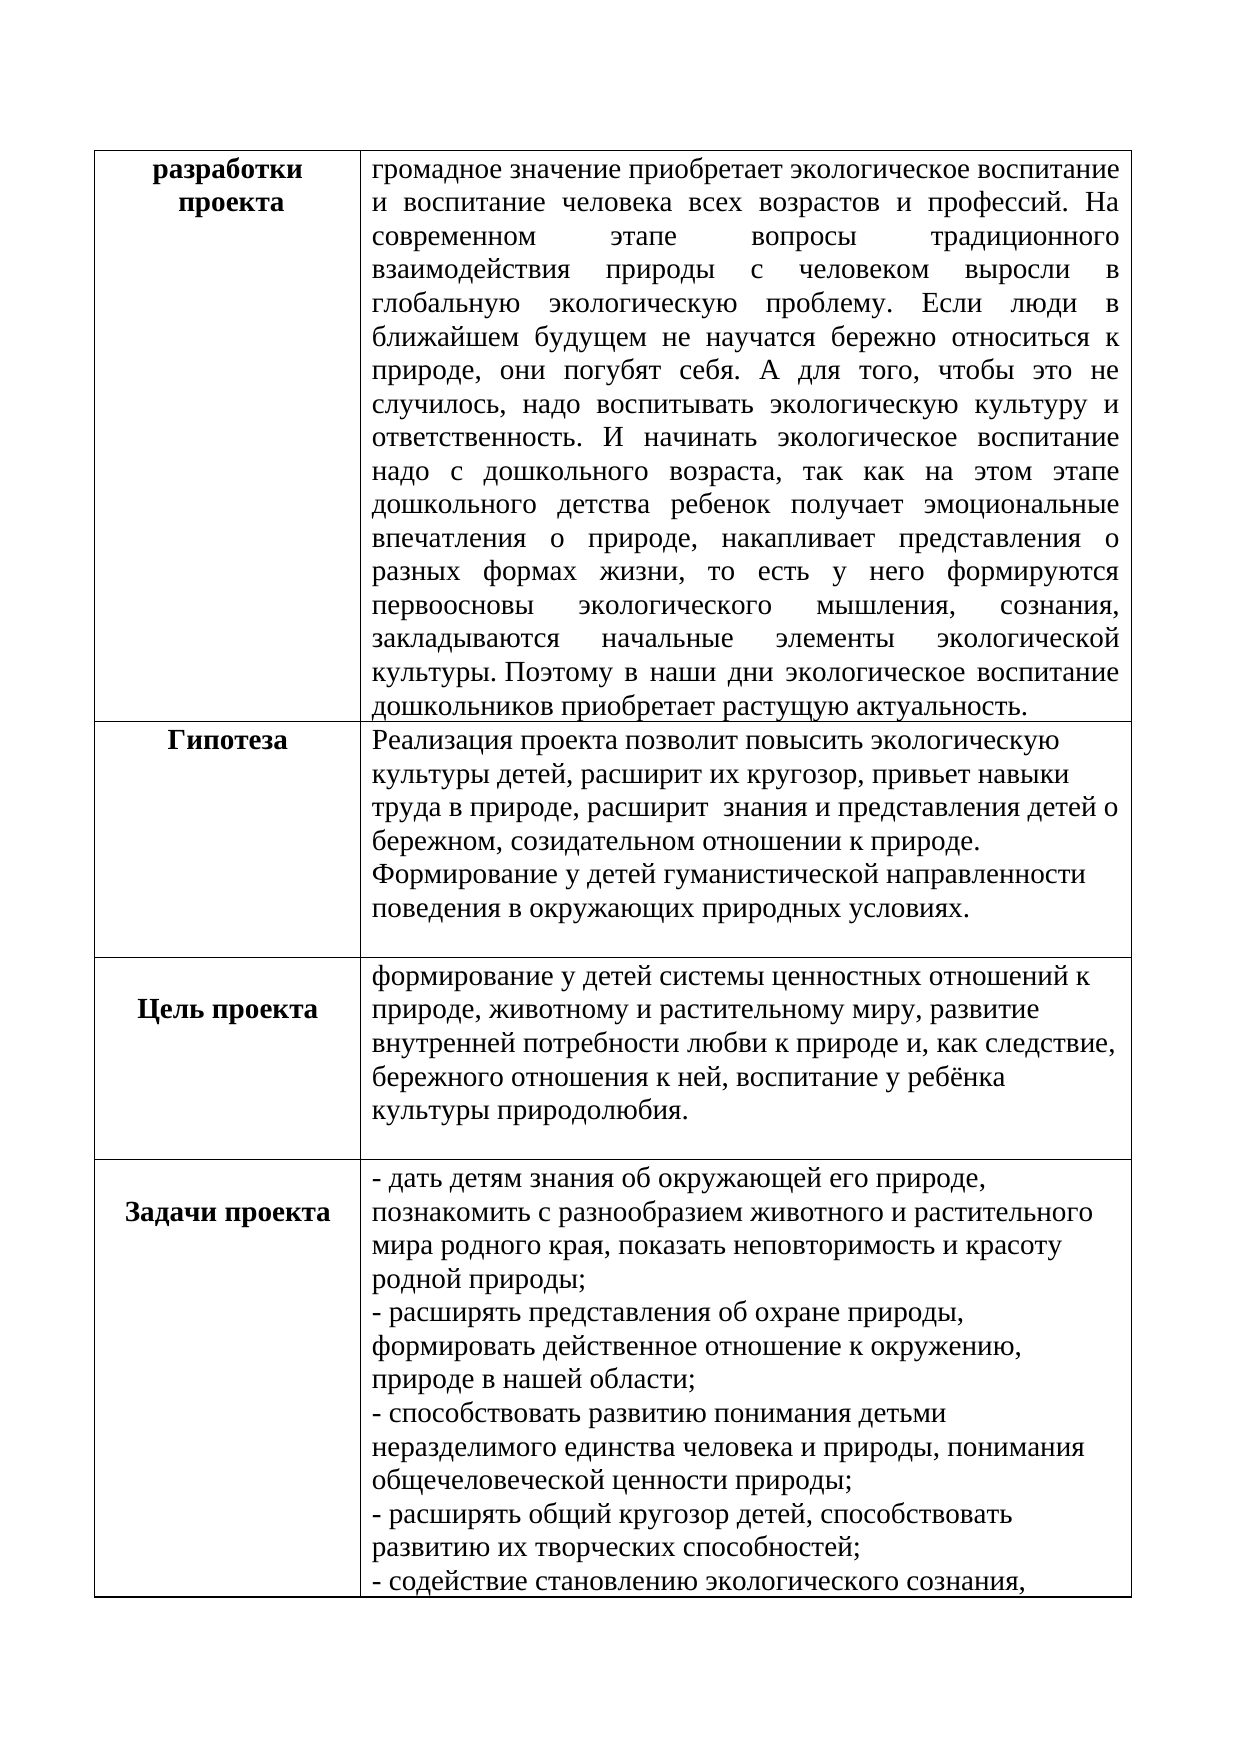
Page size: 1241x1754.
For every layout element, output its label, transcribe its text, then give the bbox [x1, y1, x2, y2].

table_cell Задачи проекта [95, 1160, 360, 1596]
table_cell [361, 151, 1131, 721]
table_cell формирование у детей системы ценностных отношений к природе, животному и растительному миру, развитие внутренней потребности любви к природе и, как следствие, бережного отношения к ней, воспитание у ребёнка культуры природолюбия. [361, 958, 1131, 1159]
table_cell Реализация проекта позволит повысить экологическую культуры детей, расширит их кругозор, привьет навыки труда в природе, расширит знания и представления детей о бережном, созидательном отношении к природе. Формирование у детей гуманистической направленности поведения в окружающих природных условиях. [361, 722, 1131, 957]
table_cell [95, 151, 360, 721]
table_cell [361, 1160, 1131, 1596]
table_cell Цель проекта [95, 958, 360, 1159]
table_cell Гипотеза [95, 722, 360, 957]
